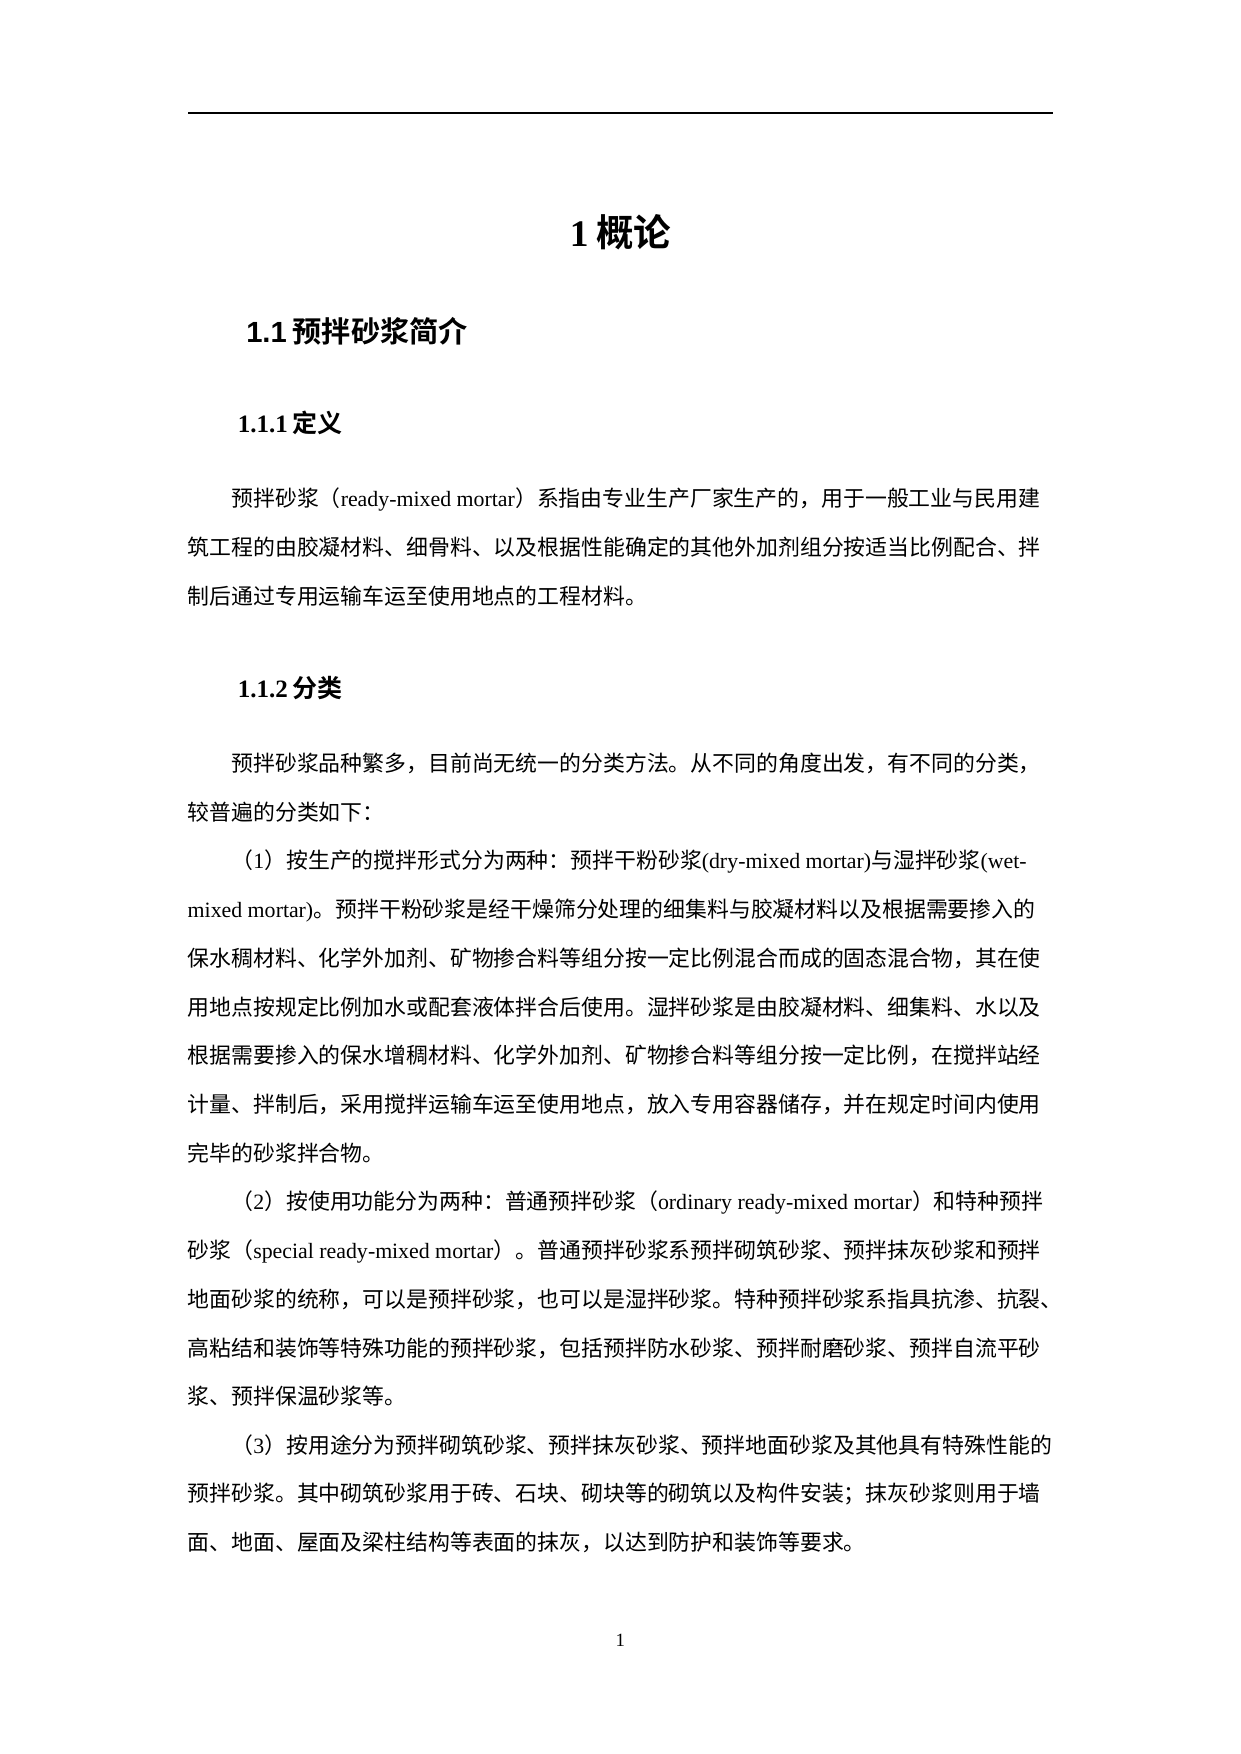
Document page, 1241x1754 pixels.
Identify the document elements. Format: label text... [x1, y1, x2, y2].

subtitle 定义 [187, 389, 1053, 454]
text 预拌砂浆（ready-mixed mortar）系指由专业生产厂家生产的，用于一般工业与民用建筑工程的由胶凝材料、细骨料、以及根据性能确定的其他外加剂组分按适当比例配合、拌制后通过专用运输车运至使用地点的工程材料。 [187, 481, 1053, 611]
text 预拌砂浆品种繁多，目前尚无统一的分类方法。从不同的角度出发，有不同的分类，较普遍的分类如下： [187, 746, 1053, 827]
subtitle 1概论 [187, 197, 1053, 262]
subtitle 分类 [187, 654, 1053, 719]
text （1）按生产的搅拌形式分为两种：预拌干粉砂浆(dry-mixed mortar)与湿拌砂浆(wet-mixed mortar)。预拌干粉砂浆是经干燥筛分处理的细集料与胶凝材料以及根据需要掺入的保水稠材料、化学外加剂、矿物掺合料等组分按一定比例混合而成的固态混合物，其在使用地点按规定比例加水或配套液体拌合后使用。湿拌砂浆是由胶凝材料、细集料、水以及根据需要掺入的保水增稠材料、化学外加剂、矿物掺合料等组分按一定比例，在搅拌站经计量、拌制后，采用搅拌运输车运至使用地点，放入专用容器储存，并在规定时间内使用完毕的砂浆拌合物。 [187, 843, 1053, 1168]
subtitle 1.1预拌砂浆简介 [187, 297, 1053, 362]
text （3）按用途分为预拌砌筑砂浆、预拌抹灰砂浆、预拌地面砂浆及其他具有特殊性能的预拌砂浆。其中砌筑砂浆用于砖、石块、砌块等的砌筑以及构件安装；抹灰砂浆则用于墙面、地面、屋面及梁柱结构等表面的抹灰，以达到防护和装饰等要求。 [187, 1427, 1053, 1557]
text （2）按使用功能分为两种：普通预拌砂浆（ordinary ready-mixed mortar）和特种预拌砂浆（special ready-mixed mortar）。普通预拌砂浆系预拌砌筑砂浆、预拌抹灰砂浆和预拌地面砂浆的统称，可以是预拌砂浆，也可以是湿拌砂浆。特种预拌砂浆系指具抗渗、抗裂、高粘结和装饰等特殊功能的预拌砂浆，包括预拌防水砂浆、预拌耐磨砂浆、预拌自流平砂浆、预拌保温砂浆等。 [187, 1184, 1053, 1411]
